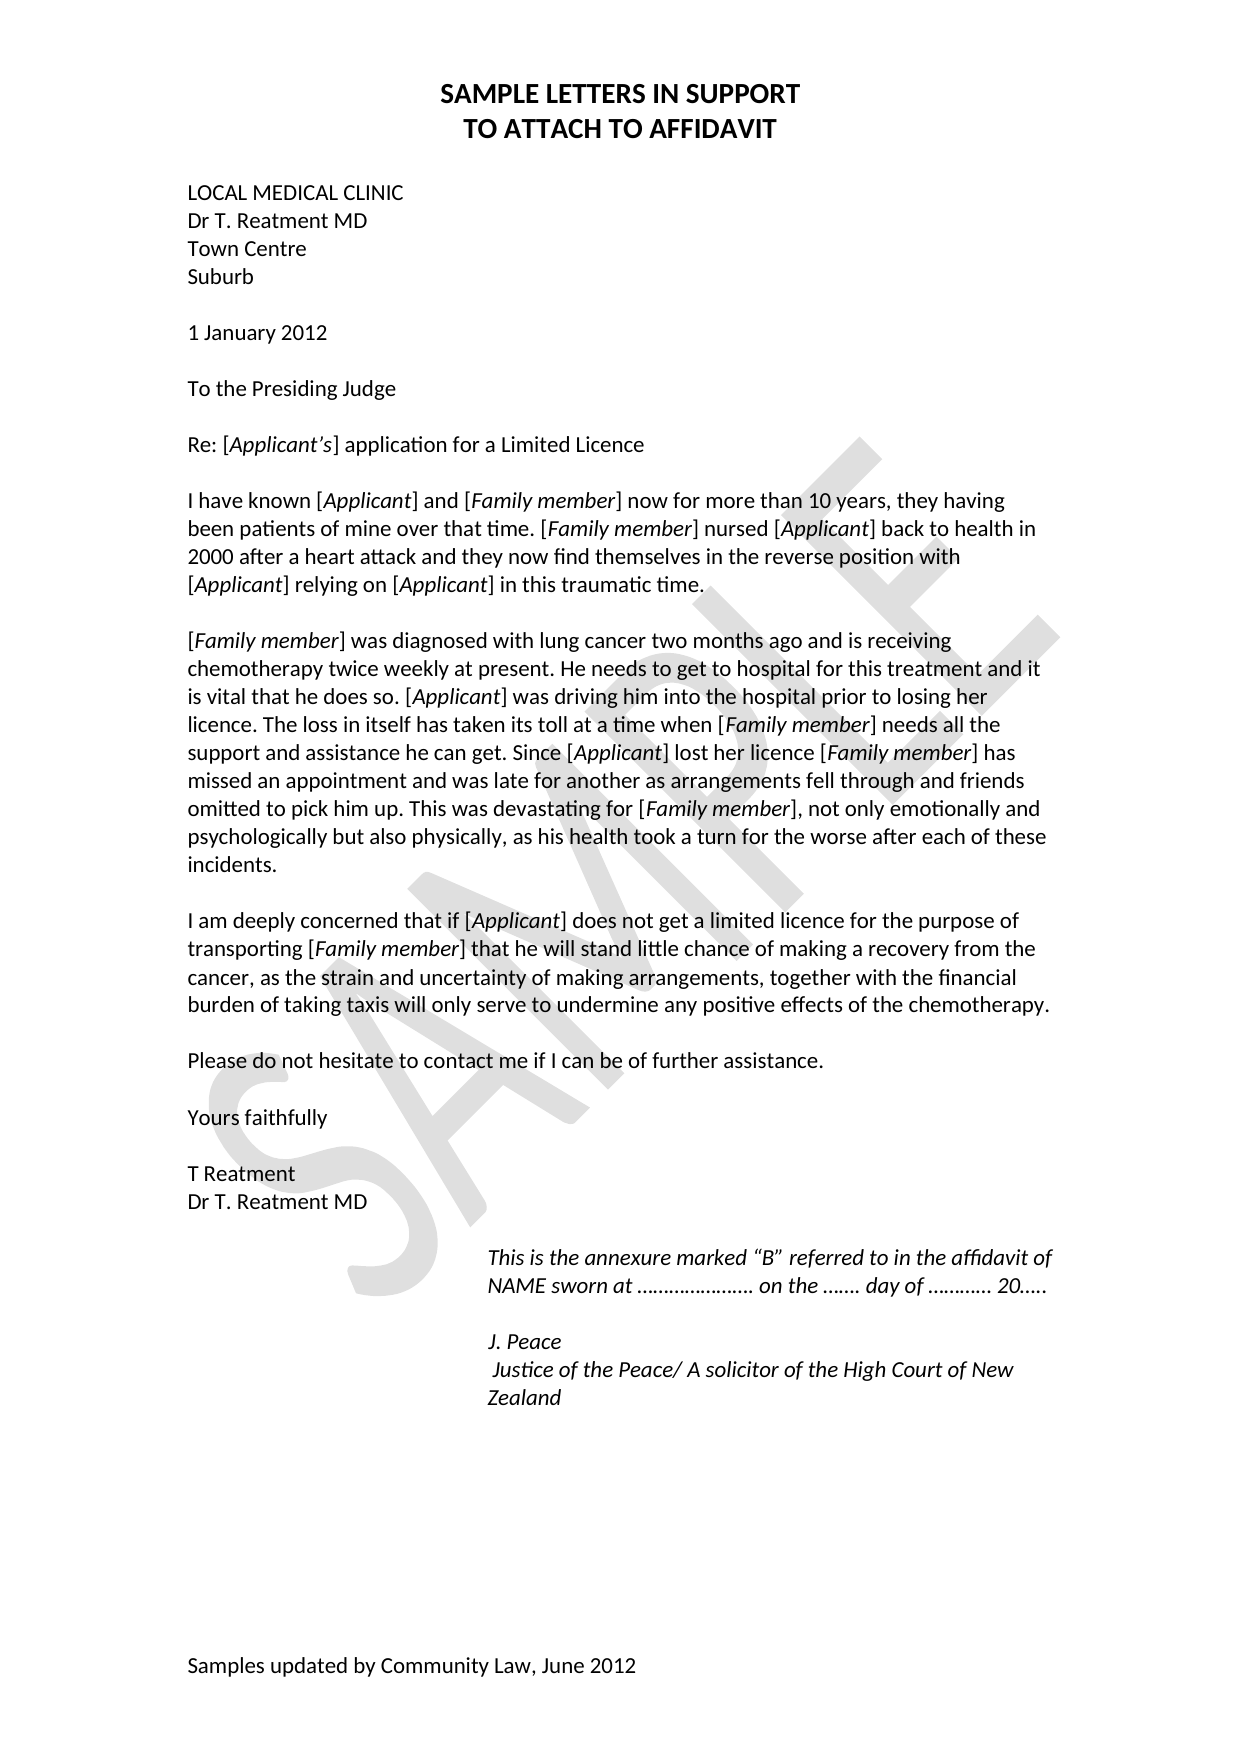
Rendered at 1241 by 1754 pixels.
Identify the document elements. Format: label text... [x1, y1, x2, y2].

text 1 January 2012 [187, 318, 1053, 346]
text To the Presiding Judge [187, 374, 1053, 402]
text J. Peace [187, 1327, 1053, 1355]
text Dr T. Reatment MD [187, 1187, 1053, 1215]
text Dr T. Reatment MD [187, 206, 1053, 234]
text Yours faithfully [187, 1103, 1053, 1131]
text Suburb [187, 262, 1053, 290]
text I have known [Applicant] and [Family member] now for more than 10 years, they having been patients of mine over that time. [Family member] nursed [Applicant] back to health in 2000 after a heart attack and they now find themselves in the reverse position with [Applicant] relying on [Applicant] in this traumatic time. [187, 486, 1053, 598]
text This is the annexure marked “B” referred to in the affidavit of NAME sworn at …………………. on the ……. day of ………… 20….. [487, 1243, 1053, 1299]
text Please do not hesitate to contact me if I can be of further assistance. [187, 1047, 1053, 1075]
text Town Centre [187, 234, 1053, 262]
text Justice of the Peace/ A solicitor of the High Court of New Zealand [487, 1355, 1053, 1411]
text LOCAL MEDICAL CLINIC [187, 178, 1053, 206]
text Re: [Applicant’s] application for a Limited Licence [187, 430, 1053, 458]
text I am deeply concerned that if [Applicant] does not get a limited licence for the purpose of transporting [Family member] that he will stand little chance of making a recovery from the cancer, as the strain and uncertainty of making arrangements, together with the financial burden of taking taxis will only serve to undermine any positive effects of the chemotherapy. [187, 907, 1053, 1019]
text T Reatment [187, 1159, 1053, 1187]
text [Family member] was diagnosed with lung cancer two months ago and is receiving chemotherapy twice weekly at present. He needs to get to hospital for this treatment and it is vital that he does so. [Applicant] was driving him into the hospital prior to losing her licence. The loss in itself has taken its toll at a time when [Family member] needs all the support and assistance he can get. Since [Applicant] lost her licence [Family member] has missed an appointment and was late for another as arrangements fell through and friends omitted to pick him up. This was devastating for [Family member], not only emotionally and psychologically but also physically, as his health took a turn for the worse after each of these incidents. [187, 626, 1053, 878]
